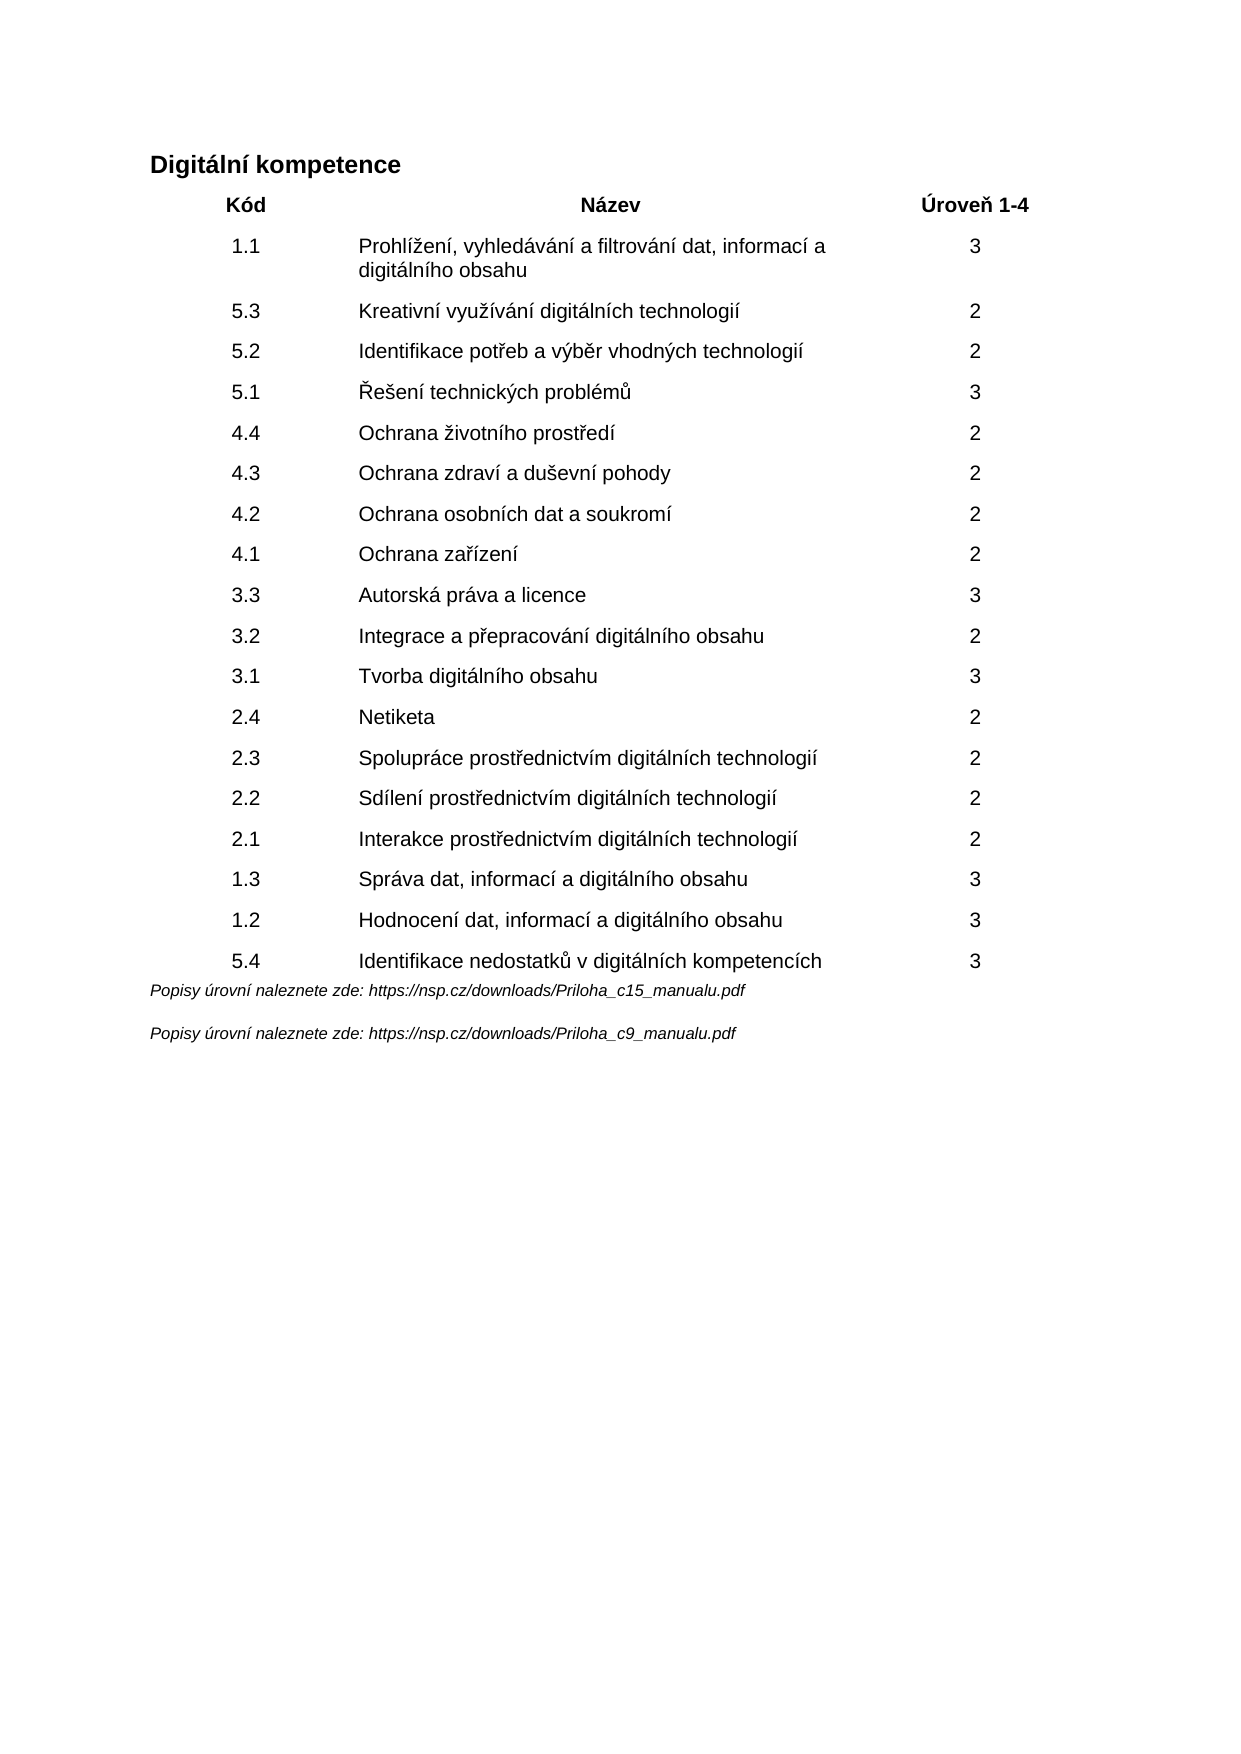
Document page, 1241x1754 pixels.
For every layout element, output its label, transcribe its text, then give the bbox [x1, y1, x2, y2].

table_cell Autorská práva a licence [350, 575, 871, 615]
table_cell 2.2 [142, 778, 350, 818]
table_cell 2.3 [142, 737, 350, 778]
table_cell 2 [871, 493, 1079, 534]
table_cell 2.1 [142, 818, 350, 859]
table_cell Identifikace potřeb a výběr vhodných technologií [350, 331, 871, 371]
table_cell 5.4 [142, 940, 350, 981]
table_cell Ochrana zařízení [350, 534, 871, 574]
table_cell 3 [871, 226, 1079, 290]
table_cell 2 [871, 696, 1079, 737]
table_cell 3.3 [142, 575, 350, 615]
table_cell 2 [871, 778, 1079, 818]
table_cell Spolupráce prostřednictvím digitálních technologií [350, 737, 871, 778]
table_cell Sdílení prostřednictvím digitálních technologií [350, 778, 871, 818]
table_cell 5.1 [142, 371, 350, 412]
table_cell 4.4 [142, 412, 350, 453]
text Popisy úrovní naleznete zde: https://nsp.cz/downloads/Priloha_c9_manualu.pdf [150, 1024, 1090, 1043]
table_cell Řešení technických problémů [350, 371, 871, 412]
table_cell 3 [871, 656, 1079, 696]
table_cell Hodnocení dat, informací a digitálního obsahu [350, 900, 871, 940]
table_cell Prohlížení, vyhledávání a filtrování dat, informací a digitálního obsahu [350, 226, 871, 290]
table_cell 2 [871, 412, 1079, 453]
text Popisy úrovní naleznete zde: https://nsp.cz/downloads/Priloha_c15_manualu.pdf [150, 981, 1090, 1000]
subtitle Digitální kompetence [150, 150, 1090, 179]
table_cell Správa dat, informací a digitálního obsahu [350, 859, 871, 899]
table_cell Interakce prostřednictvím digitálních technologií [350, 818, 871, 859]
table_cell Netiketa [350, 696, 871, 737]
table_cell 2 [871, 534, 1079, 574]
table_cell 2 [871, 453, 1079, 493]
table_cell 2 [871, 615, 1079, 656]
table_header Název [350, 185, 871, 226]
table_cell Integrace a přepracování digitálního obsahu [350, 615, 871, 656]
table_cell 1.2 [142, 900, 350, 940]
table_cell 2 [871, 818, 1079, 859]
table_cell 5.3 [142, 290, 350, 331]
table_cell 2 [871, 737, 1079, 778]
table_cell 1.3 [142, 859, 350, 899]
table_header Kód [142, 185, 350, 226]
table_cell 2.4 [142, 696, 350, 737]
table_cell 4.3 [142, 453, 350, 493]
table_cell 1.1 [142, 226, 350, 290]
table_cell Ochrana zdraví a duševní pohody [350, 453, 871, 493]
table_cell 3 [871, 575, 1079, 615]
table_cell Ochrana osobních dat a soukromí [350, 493, 871, 534]
table_cell 3 [871, 900, 1079, 940]
table_cell 3 [871, 940, 1079, 981]
table_header Úroveň 1-4 [871, 185, 1079, 226]
table_cell 4.2 [142, 493, 350, 534]
table_cell Ochrana životního prostředí [350, 412, 871, 453]
table_cell Kreativní využívání digitálních technologií [350, 290, 871, 331]
table_cell 3.1 [142, 656, 350, 696]
table_cell 3.2 [142, 615, 350, 656]
table_cell 3 [871, 371, 1079, 412]
table_cell 3 [871, 859, 1079, 899]
table_cell 5.2 [142, 331, 350, 371]
table_cell 2 [871, 331, 1079, 371]
table_cell Identifikace nedostatků v digitálních kompetencích [350, 940, 871, 981]
table_cell Tvorba digitálního obsahu [350, 656, 871, 696]
table_cell 4.1 [142, 534, 350, 574]
table_cell 2 [871, 290, 1079, 331]
